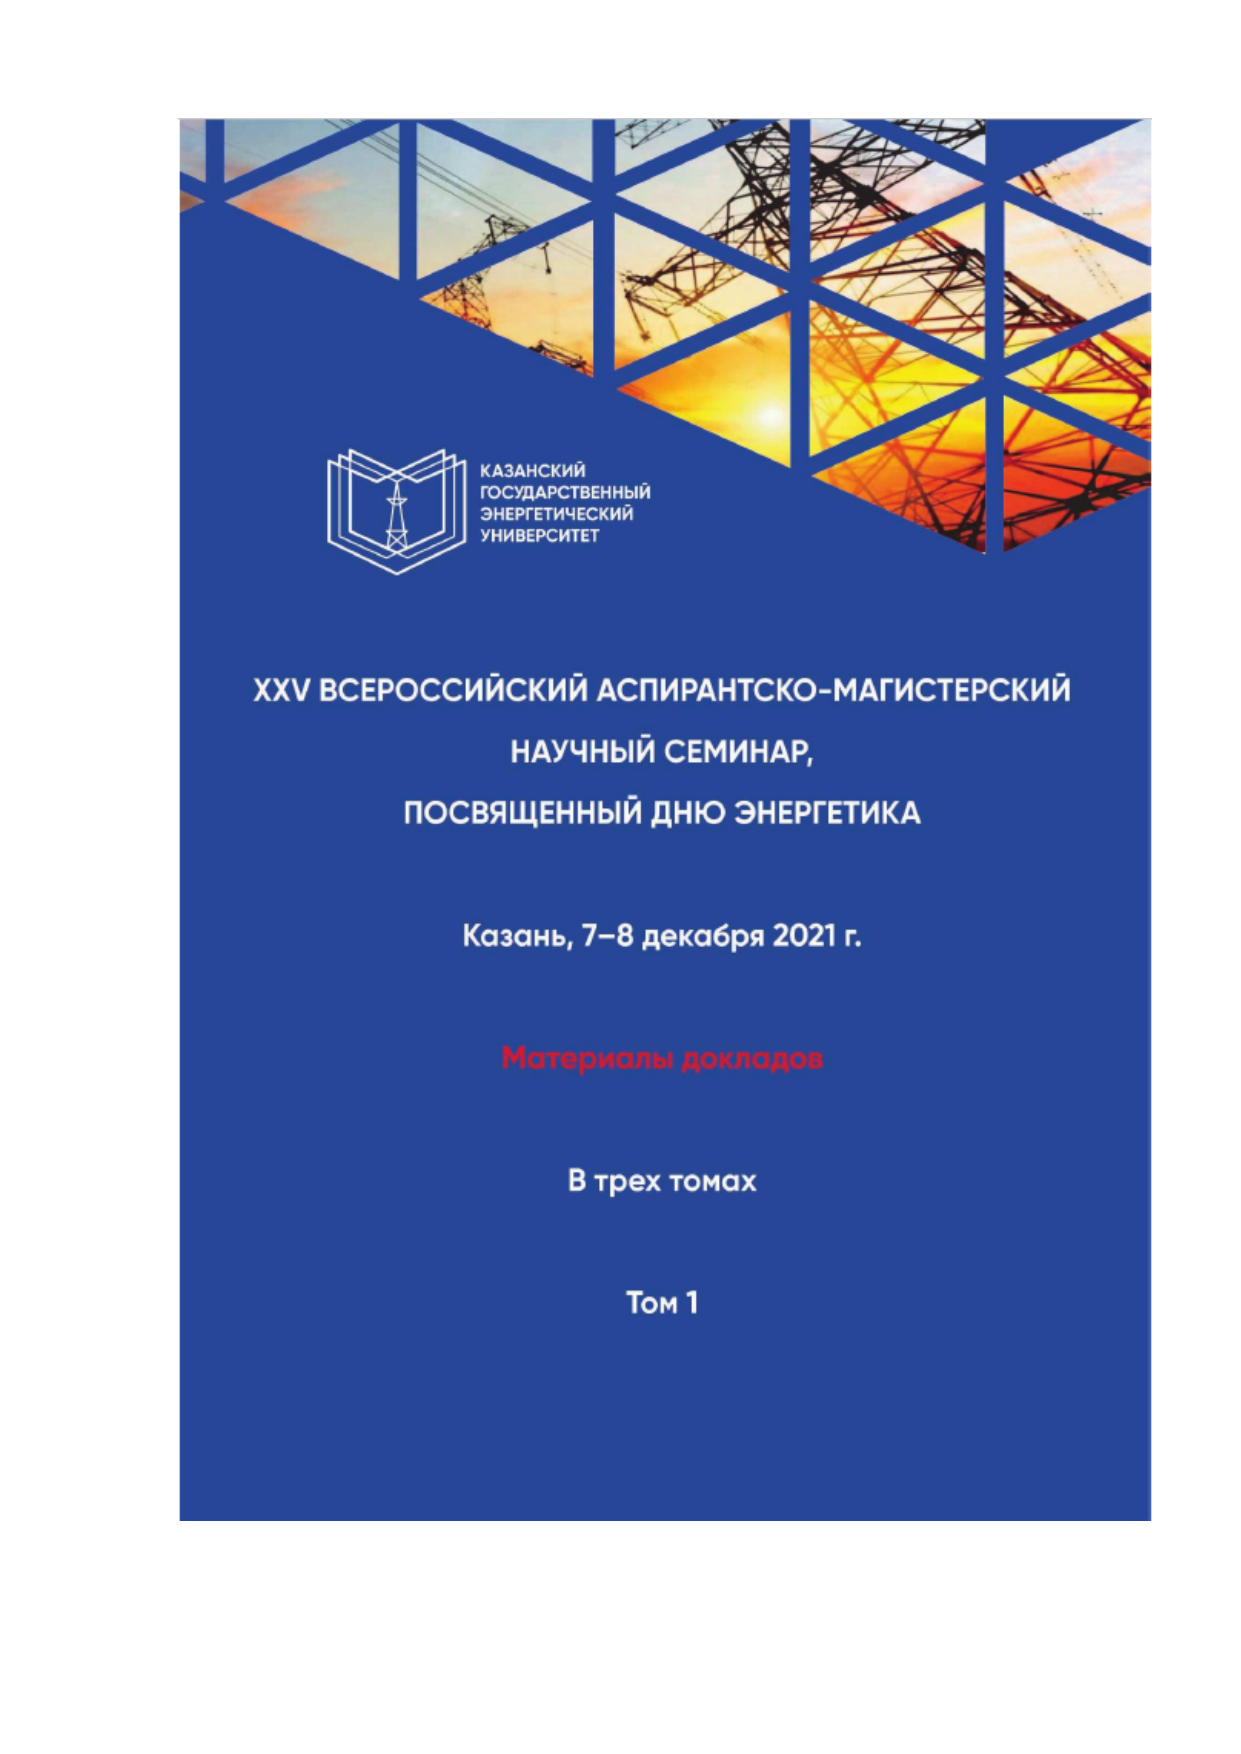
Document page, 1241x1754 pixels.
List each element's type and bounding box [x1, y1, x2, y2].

picture [177, 118, 1153, 1521]
